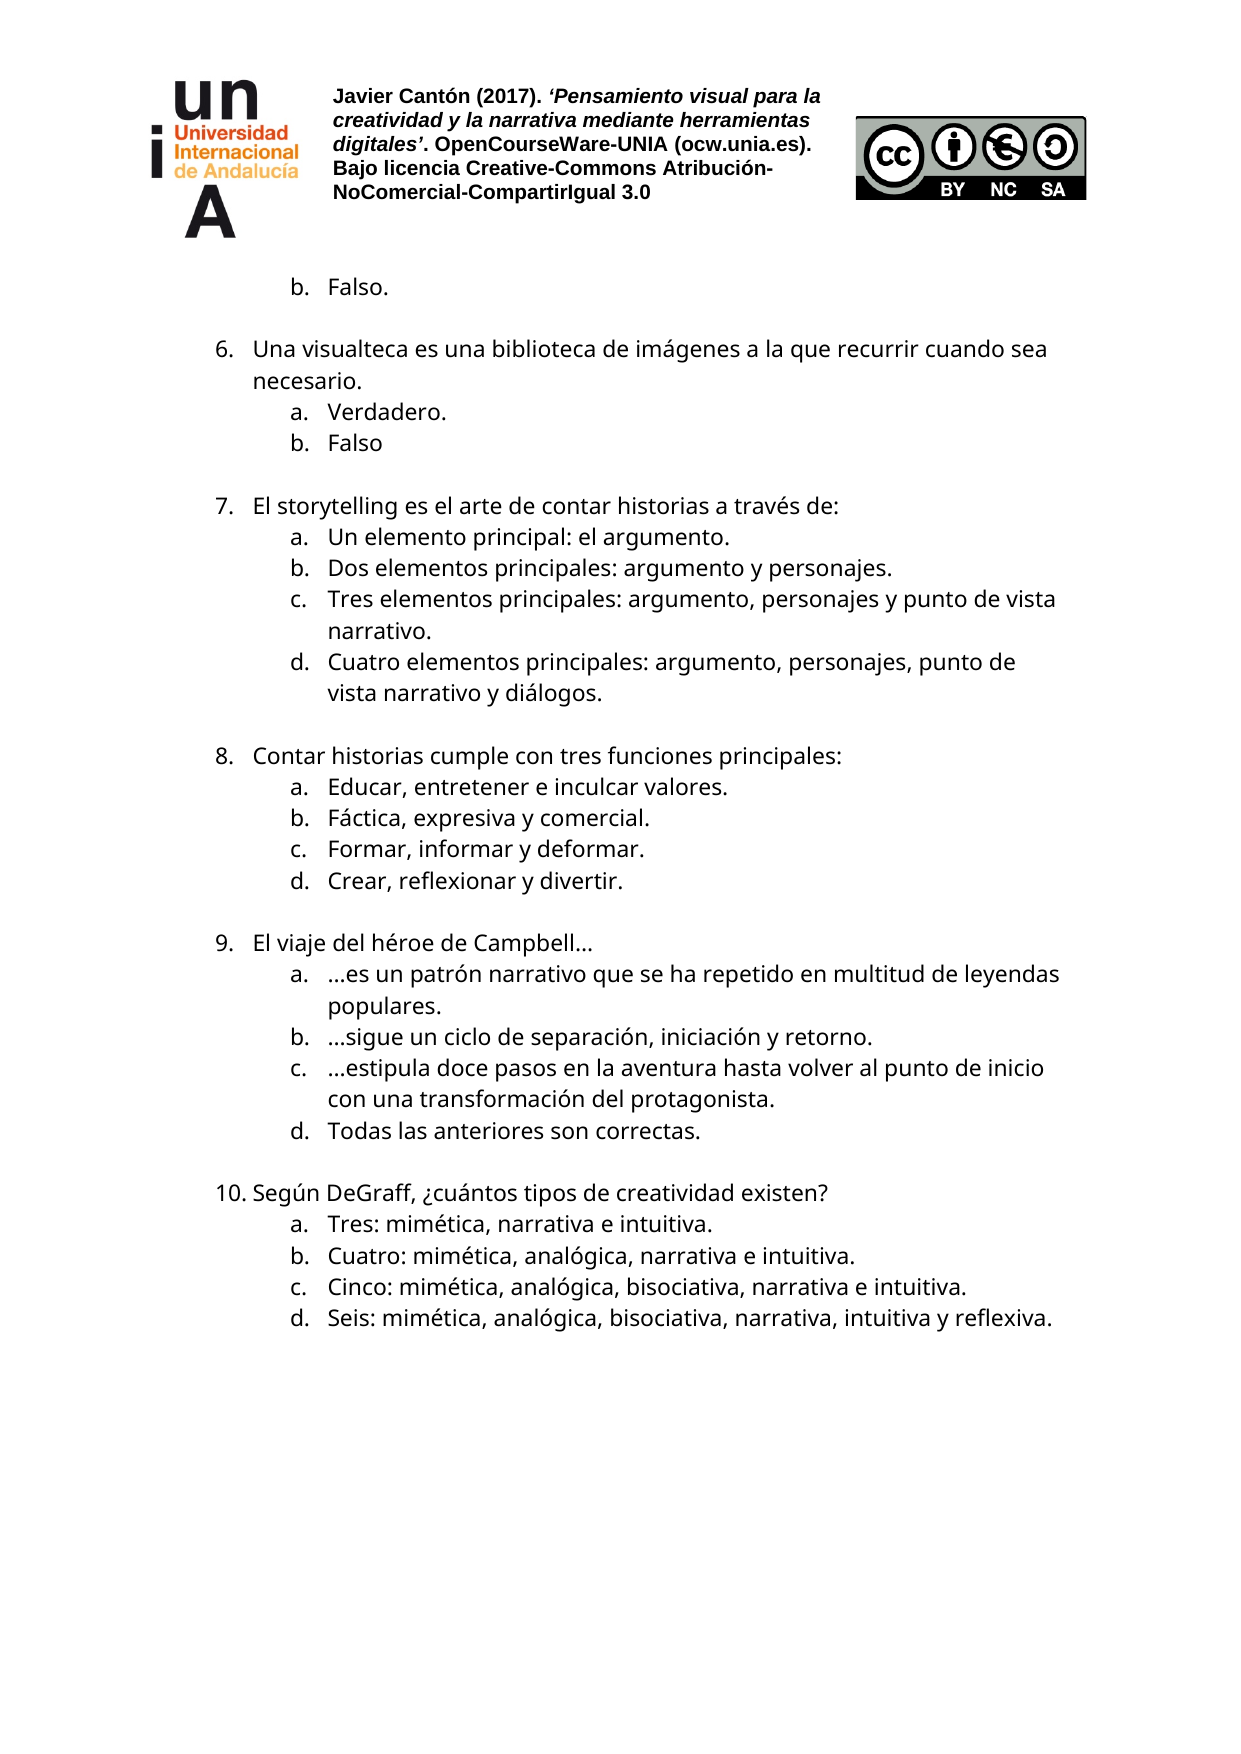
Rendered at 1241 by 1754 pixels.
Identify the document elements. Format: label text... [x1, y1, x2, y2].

list Todas las anteriores son correctas. [290, 1115, 1063, 1146]
list Dos elementos principales: argumento y personajes. [290, 552, 1063, 583]
list Seis: mimética, analógica, bisociativa, narrativa, intuitiva y reflexiva. [290, 1302, 1063, 1333]
list …sigue un ciclo de separación, iniciación y retorno. [290, 1021, 1063, 1052]
list El viaje del héroe de Campbell… [215, 927, 1063, 958]
list Cuatro: mimética, analógica, narrativa e intuitiva. [290, 1240, 1063, 1271]
list Formar, informar y deformar. [290, 833, 1063, 865]
list Verdadero. [290, 396, 1063, 427]
list …es un patrón narrativo que se ha repetido en multitud de leyendas populares. [290, 958, 1063, 1021]
list Según DeGraff, ¿cuántos tipos de creatividad existen? [215, 1177, 1063, 1208]
picture [148, 76, 303, 241]
list El storytelling es el arte de contar historias a través de: [215, 490, 1063, 521]
list Cuatro elementos principales: argumento, personajes, punto de vista narrativo y diálogos. [290, 646, 1063, 708]
list Una visualteca es una biblioteca de imágenes a la que recurrir cuando sea necesario. [215, 333, 1063, 396]
list Falso [290, 427, 1063, 458]
list Educar, entretener e inculcar valores. [290, 771, 1063, 802]
list Crear, reflexionar y divertir. [290, 865, 1063, 896]
list Tres elementos principales: argumento, personajes y punto de vista narrativo. [290, 583, 1063, 646]
list Contar historias cumple con tres funciones principales: [215, 740, 1063, 771]
list Un elemento principal: el argumento. [290, 521, 1063, 552]
list Fáctica, expresiva y comercial. [290, 802, 1063, 833]
list …estipula doce pasos en la aventura hasta volver al punto de inicio con una transformación del protagonista. [290, 1052, 1063, 1115]
list Falso. [290, 271, 1063, 302]
list Tres: mimética, narrativa e intuitiva. [290, 1208, 1063, 1240]
list Cinco: mimética, analógica, bisociativa, narrativa e intuitiva. [290, 1271, 1063, 1302]
